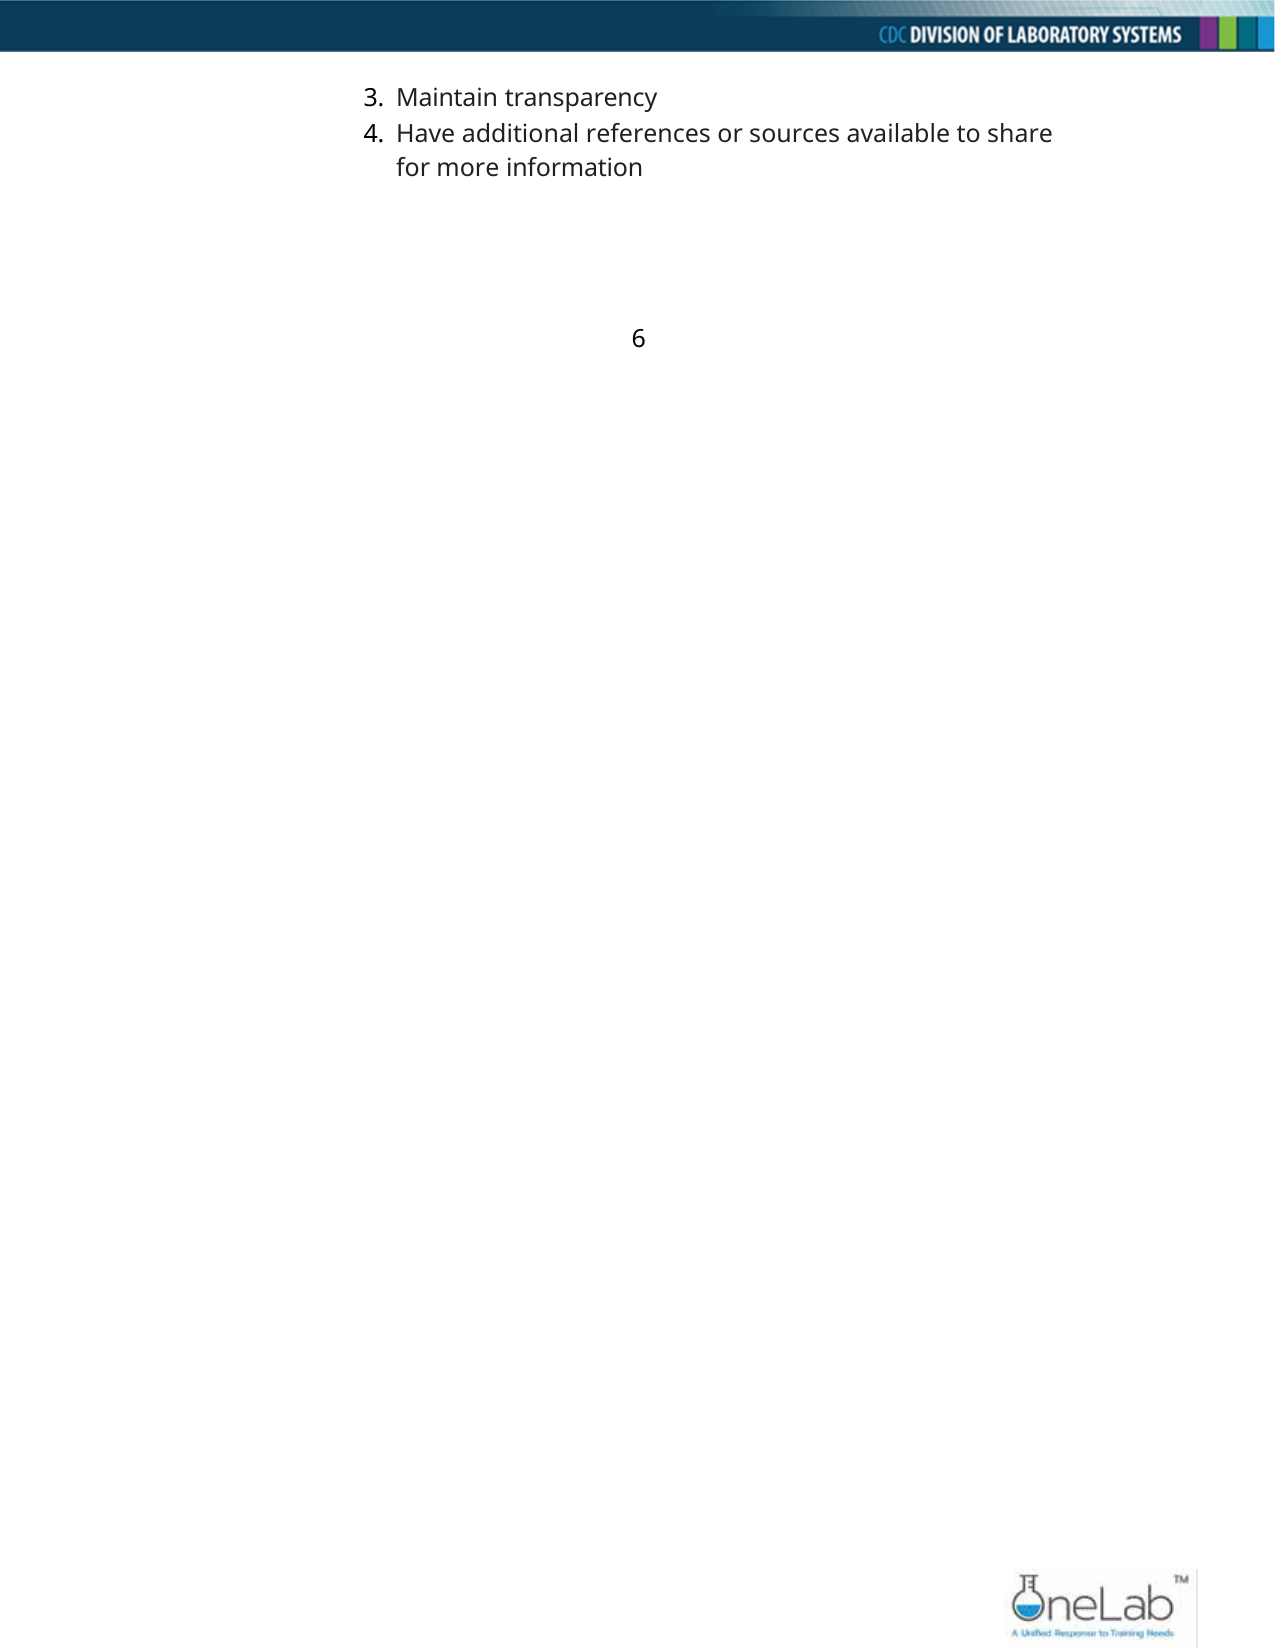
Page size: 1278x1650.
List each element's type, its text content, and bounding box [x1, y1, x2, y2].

list Have additional references or sources available to share for more information [363, 116, 1069, 184]
list Maintain transparency [363, 79, 1277, 113]
picture [0, 0, 1275, 52]
picture [1003, 1569, 1198, 1648]
